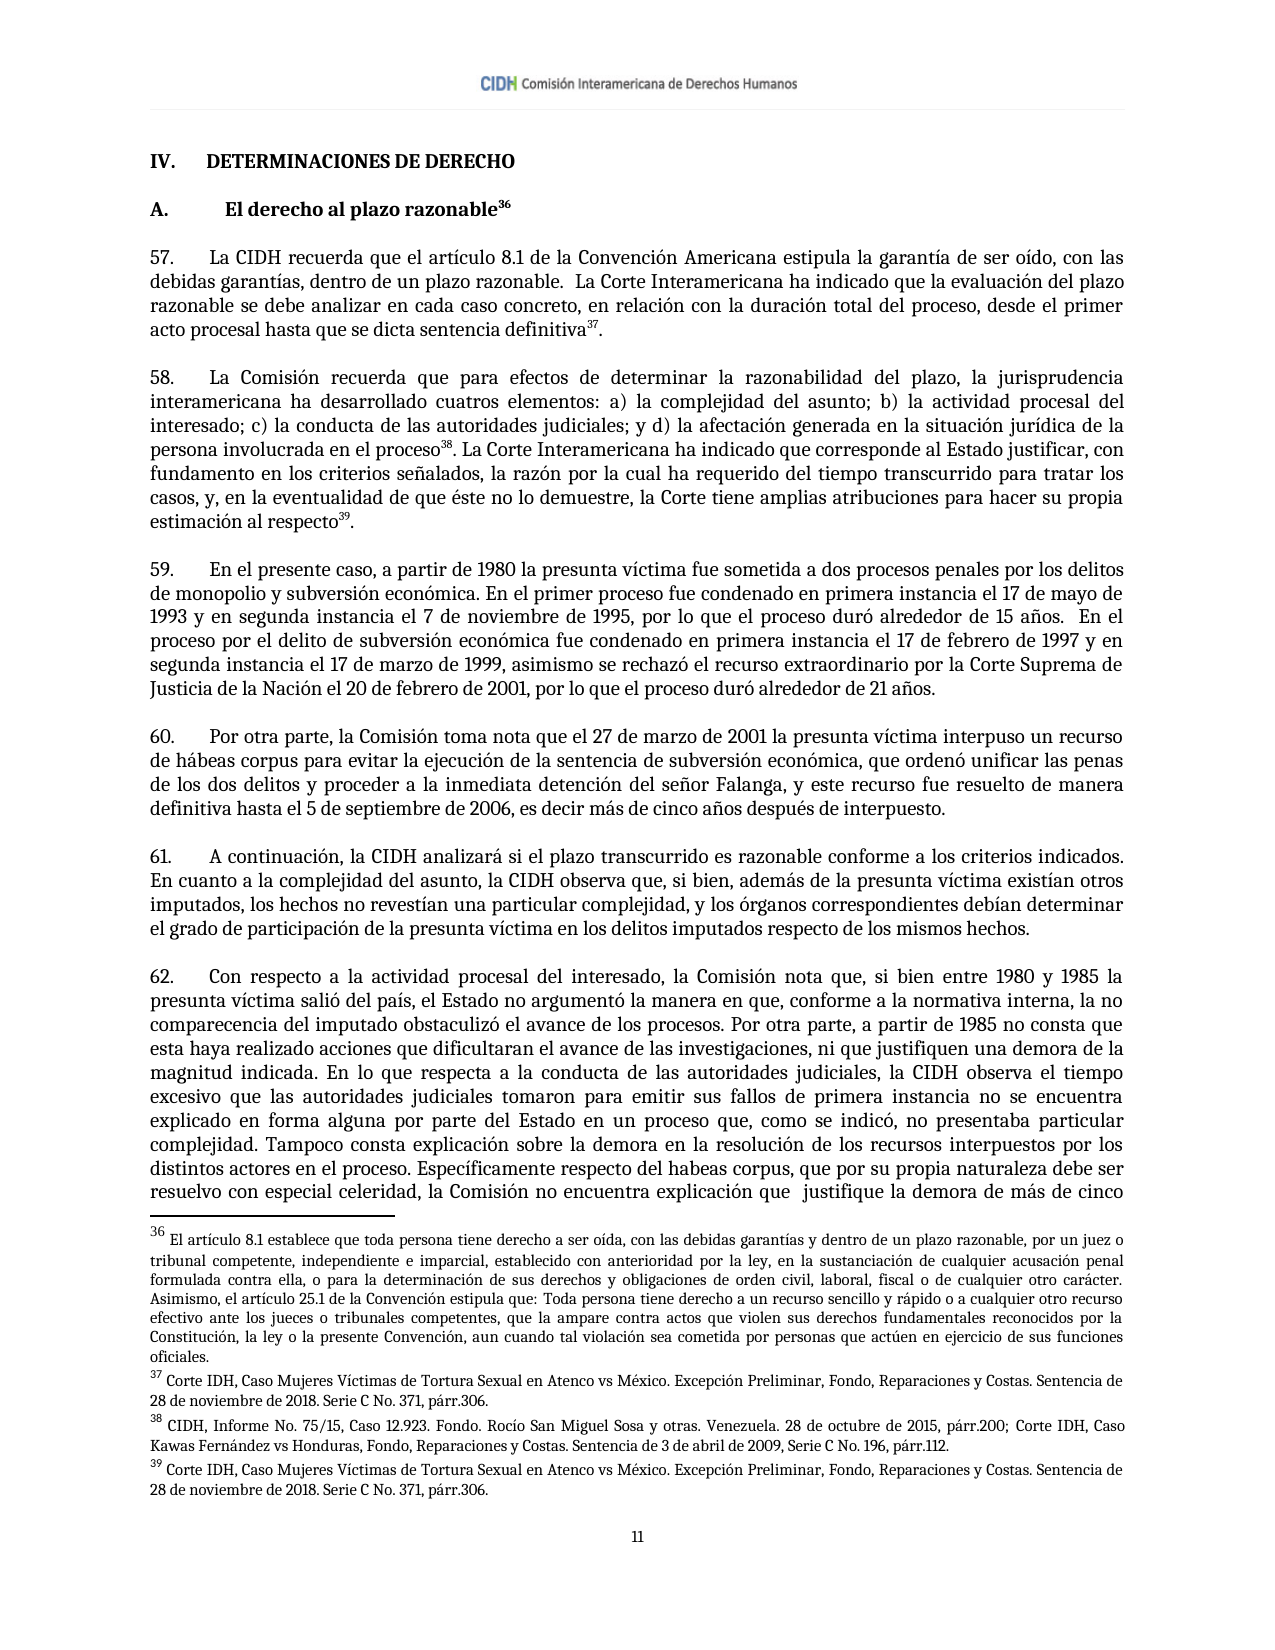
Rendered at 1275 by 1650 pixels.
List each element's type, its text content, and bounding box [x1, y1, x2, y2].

list A continuación, la CIDH analizará si el plazo transcurrido es razonable conforme a los criterios indicados. En cuanto a la complejidad del asunto, la CIDH observa que, si bien, además de la presunta víctima existían otros imputados, los hechos no revestían una particular complejidad, y los órganos correspondientes debían determinar el grado de participación de la presunta víctima en los delitos imputados respecto de los mismos hechos. [150, 845, 1125, 941]
list La CIDH recuerda que el artículo 8.1 de la Convención Americana estipula la garantía de ser oído, con las debidas garantías, dentro de un plazo razonable. La Corte Interamericana ha indicado que la evaluación del plazo razonable se debe analizar en cada caso concreto, en relación con la duración total del proceso, desde el primer acto procesal hasta que se dicta sentencia definitiva. [150, 246, 1125, 342]
list La Comisión recuerda que para efectos de determinar la razonabilidad del plazo, la jurisprudencia interamericana ha desarrollado cuatros elementos: a) la complejidad del asunto; b) la actividad procesal del interesado; c) la conducta de las autoridades judiciales; y d) la afectación generada en la situación jurídica de la persona involucrada en el proceso. La Corte Interamericana ha indicado que corresponde al Estado justificar, con fundamento en los criterios señalados, la razón por la cual ha requerido del tiempo transcurrido para tratar los casos, y, en la eventualidad de que éste no lo demuestre, la Corte tiene amplias atribuciones para hacer su propia estimación al respecto. [150, 366, 1125, 533]
list Por otra parte, la Comisión toma nota que el 27 de marzo de 2001 la presunta víctima interpuso un recurso de hábeas corpus para evitar la ejecución de la sentencia de subversión económica, que ordenó unificar las penas de los dos delitos y proceder a la inmediata detención del señor Falanga, y este recurso fue resuelto de manera definitiva hasta el 5 de septiembre de 2006, es decir más de cinco años después de interpuesto. [150, 725, 1125, 821]
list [150, 964, 1125, 1204]
subtitle DETERMINACIONES DE DERECHO [150, 150, 1125, 174]
subtitle El derecho al plazo razonable [150, 198, 1125, 222]
list En el presente caso, a partir de 1980 la presunta víctima fue sometida a dos procesos penales por los delitos de monopolio y subversión económica. En el primer proceso fue condenado en primera instancia el 17 de mayo de 1993 y en segunda instancia el 7 de noviembre de 1995, por lo que el proceso duró alrededor de 15 años. En el proceso por el delito de subversión económica fue condenado en primera instancia el 17 de febrero de 1997 y en segunda instancia el 17 de marzo de 1999, asimismo se rechazó el recurso extraordinario por la Corte Suprema de Justicia de la Nación el 20 de febrero de 2001, por lo que el proceso duró alrededor de 21 años. [150, 557, 1125, 701]
picture [475, 75, 800, 93]
